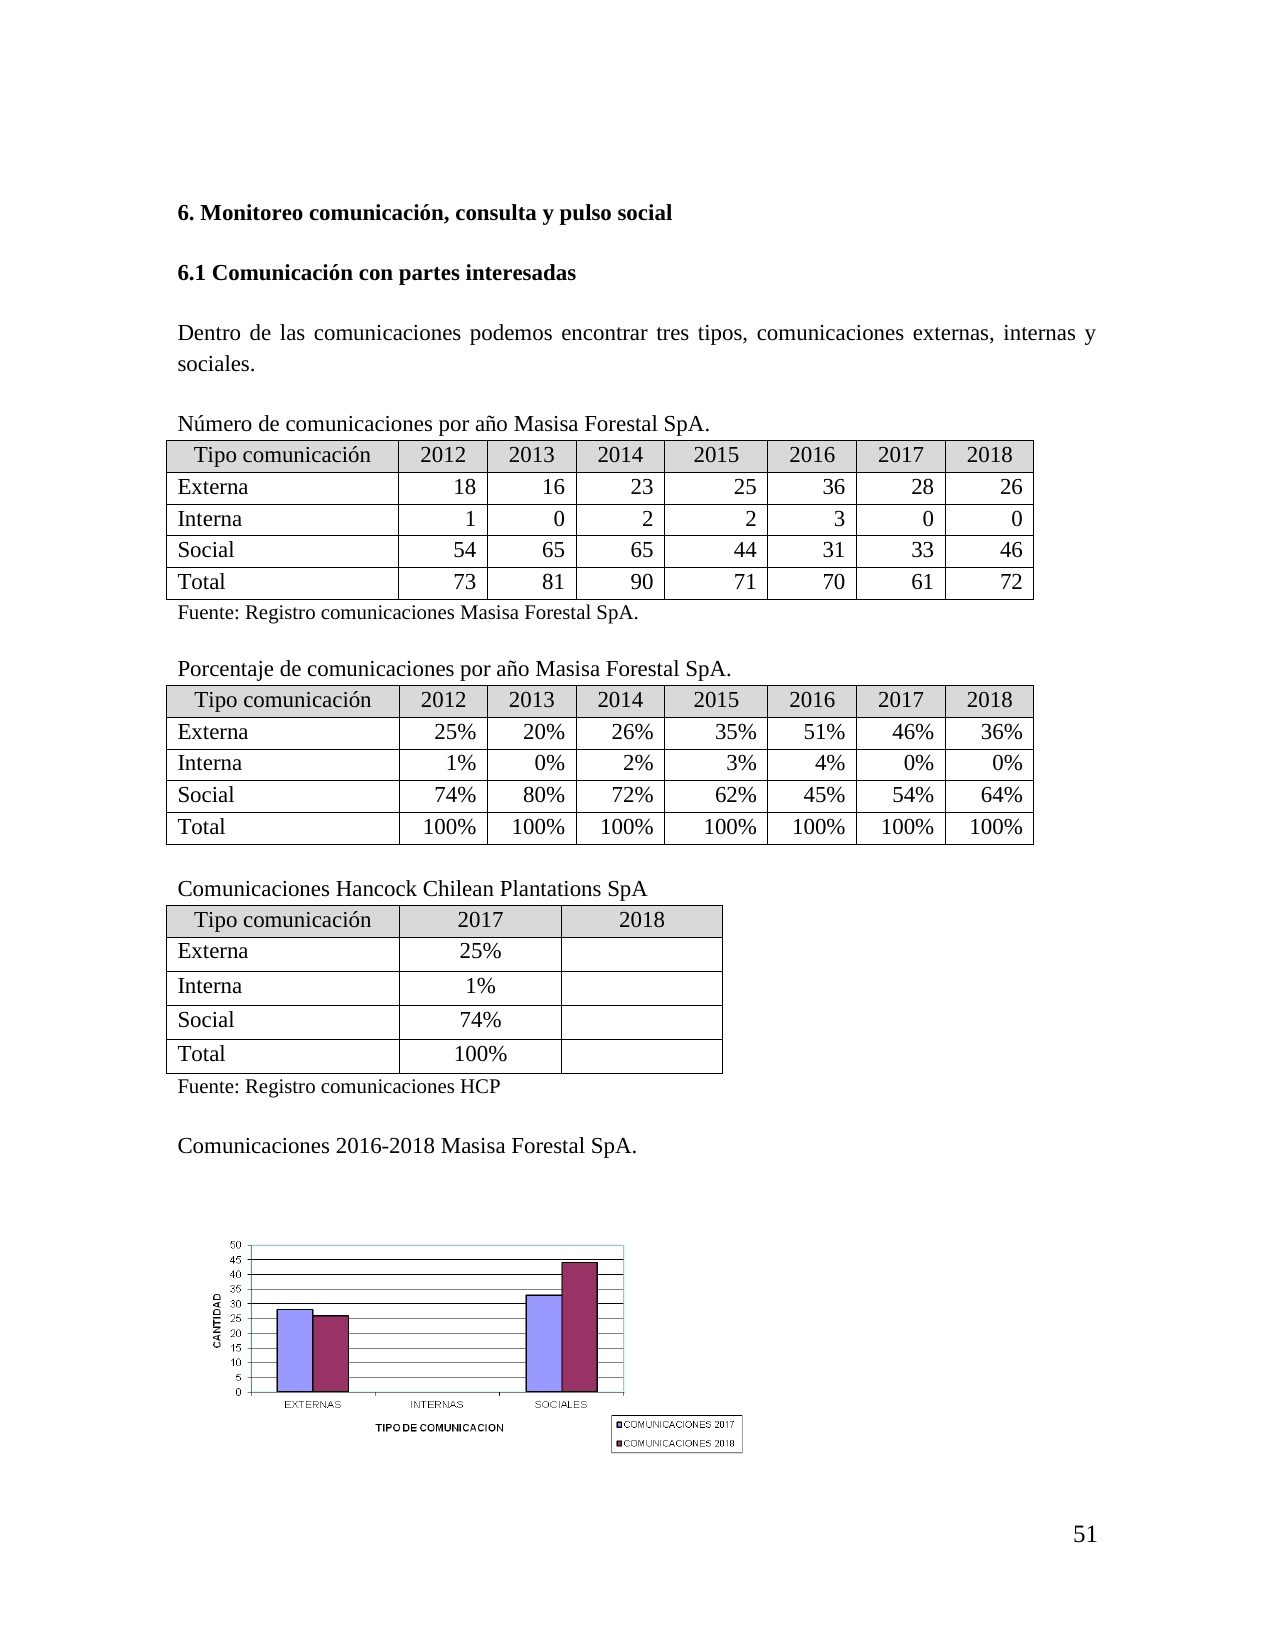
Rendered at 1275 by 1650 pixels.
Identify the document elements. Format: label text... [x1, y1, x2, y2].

table_cell 100% [946, 813, 1033, 843]
table_cell 61 [857, 568, 945, 599]
table_cell Interna [167, 972, 399, 1005]
table_cell 3 [768, 505, 856, 535]
table_cell Externa [167, 718, 399, 748]
table_cell 3% [665, 750, 767, 780]
table_cell 36 [768, 473, 856, 504]
table_cell 100% [768, 813, 856, 843]
table_cell Externa [167, 473, 398, 504]
table_cell 2 [577, 505, 664, 535]
table_cell 31 [768, 536, 856, 567]
table_cell 70 [768, 568, 856, 599]
table_cell 80% [488, 781, 576, 812]
table_header 2016 [768, 686, 856, 717]
table_cell 25% [400, 938, 561, 971]
table_cell 2 [665, 505, 767, 535]
table_cell Total [167, 1040, 399, 1073]
table_cell 73 [399, 568, 487, 599]
table_cell 81 [488, 568, 576, 599]
table_cell 74% [400, 781, 487, 812]
table_cell 36% [946, 718, 1033, 748]
table_cell 0% [857, 750, 945, 780]
table_cell 0 [946, 505, 1033, 535]
table_cell 23 [577, 473, 664, 504]
table_cell 62% [665, 781, 767, 812]
table_header 2016 [768, 441, 856, 472]
table_cell [562, 1040, 722, 1073]
table_header 2017 [857, 441, 945, 472]
text Número de comunicaciones por año Masisa Forestal SpA. [177, 410, 1098, 436]
text Porcentaje de comunicaciones por año Masisa Forestal SpA. [177, 655, 1098, 681]
table_cell 25% [400, 718, 487, 748]
table_cell 100% [857, 813, 945, 843]
table_cell [562, 938, 722, 971]
table_header 2012 [400, 686, 487, 717]
table_cell 4% [768, 750, 856, 780]
table_cell [562, 972, 722, 1005]
table_cell 28 [857, 473, 945, 504]
table_cell 44 [665, 536, 767, 567]
table_cell 45% [768, 781, 856, 812]
table_cell 16 [488, 473, 576, 504]
table_cell Interna [167, 505, 398, 535]
table_cell 100% [400, 1040, 561, 1073]
table_header 2014 [577, 686, 664, 717]
text Dentro de las comunicaciones podemos encontrar tres tipos, comunicaciones externas, internas y sociales. [177, 319, 1098, 376]
text 6. Monitoreo comunicación, consulta y pulso social [177, 199, 1098, 225]
table_cell 54% [857, 781, 945, 812]
table_header Tipo comunicación [167, 906, 399, 937]
table_cell 51% [768, 718, 856, 748]
table_header 2015 [665, 686, 767, 717]
table_cell Externa [167, 938, 399, 971]
table_cell 26 [946, 473, 1033, 504]
table_header 2013 [488, 441, 576, 472]
table_cell 1% [400, 750, 487, 780]
table_cell 72% [577, 781, 664, 812]
table_cell 100% [488, 813, 576, 843]
table_header 2018 [562, 906, 722, 937]
table_cell 26% [577, 718, 664, 748]
table_cell Social [167, 1006, 399, 1039]
table_cell 0% [488, 750, 576, 780]
table_cell Social [167, 781, 399, 812]
table_cell 18 [399, 473, 487, 504]
table_cell 1% [400, 972, 561, 1005]
table_header 2012 [399, 441, 487, 472]
table_cell 100% [577, 813, 664, 843]
table_header 2015 [665, 441, 767, 472]
table_cell Interna [167, 750, 399, 780]
table_cell 71 [665, 568, 767, 599]
table_cell 90 [577, 568, 664, 599]
table_cell 2% [577, 750, 664, 780]
text Fuente: Registro comunicaciones Masisa Forestal SpA. [177, 600, 1098, 624]
table_cell 0 [857, 505, 945, 535]
table_header 2017 [400, 906, 561, 937]
table_header Tipo comunicación [167, 441, 398, 472]
table_cell 25 [665, 473, 767, 504]
table_header 2018 [946, 441, 1033, 472]
table_cell 65 [488, 536, 576, 567]
table_cell [562, 1006, 722, 1039]
table_cell Total [167, 813, 399, 843]
table_cell 35% [665, 718, 767, 748]
table_cell 72 [946, 568, 1033, 599]
table_cell 0 [488, 505, 576, 535]
table_cell 0% [946, 750, 1033, 780]
text 6.1 Comunicación con partes interesadas [177, 259, 1098, 285]
picture [177, 1158, 748, 1469]
table_cell 100% [665, 813, 767, 843]
text Comunicaciones 2016-2018 Masisa Forestal SpA. [177, 1132, 1098, 1158]
table_cell 65 [577, 536, 664, 567]
table_cell 46 [946, 536, 1033, 567]
table_cell 54 [399, 536, 487, 567]
text Fuente: Registro comunicaciones HCP [177, 1074, 1098, 1098]
table_cell 33 [857, 536, 945, 567]
text Comunicaciones Hancock Chilean Plantations SpA [177, 875, 1098, 901]
table_cell Social [167, 536, 398, 567]
table_header Tipo comunicación [167, 686, 399, 717]
table_header 2017 [857, 686, 945, 717]
table_cell Total [167, 568, 398, 599]
table_header 2018 [946, 686, 1033, 717]
table_cell 1 [399, 505, 487, 535]
table_cell 20% [488, 718, 576, 748]
table_cell 74% [400, 1006, 561, 1039]
table_cell 46% [857, 718, 945, 748]
table_header 2013 [488, 686, 576, 717]
table_cell 100% [400, 813, 487, 843]
table_header 2014 [577, 441, 664, 472]
table_cell 64% [946, 781, 1033, 812]
